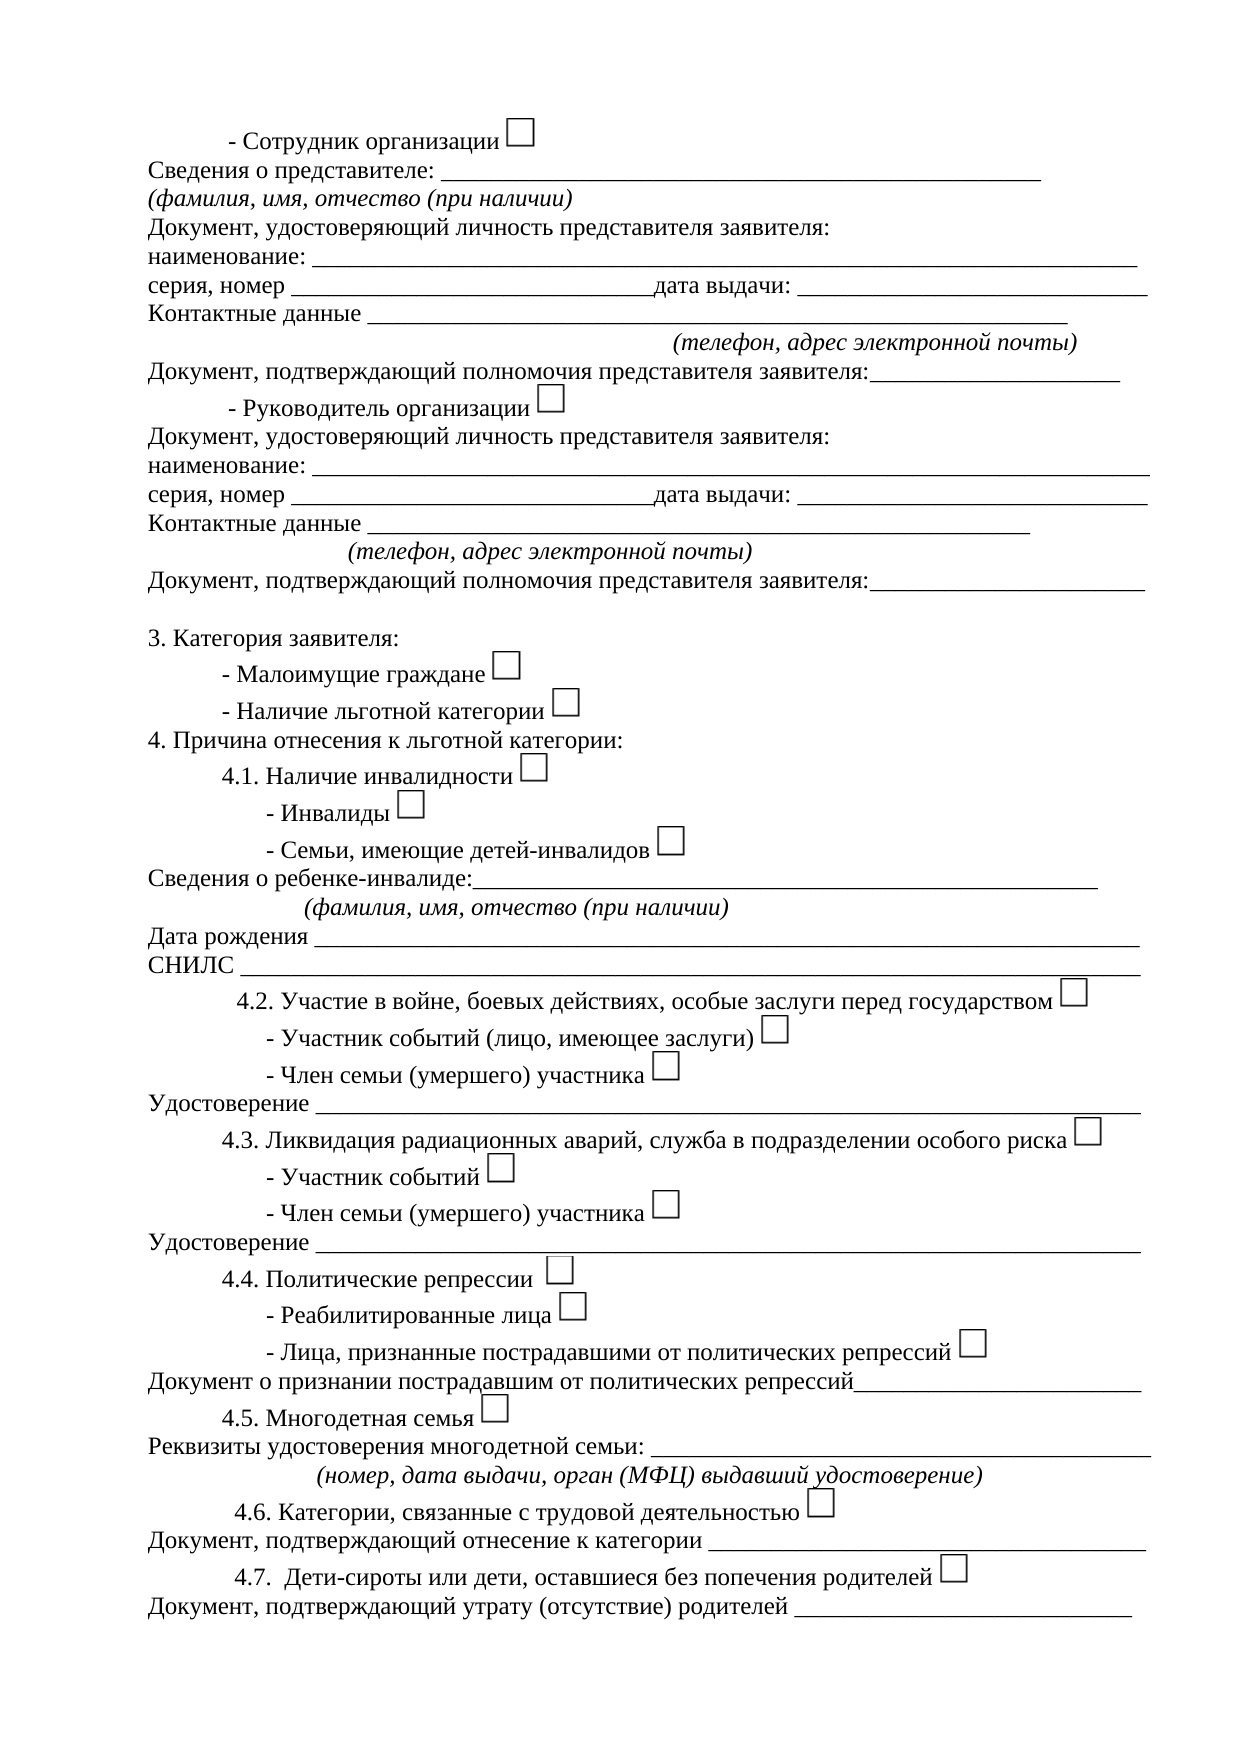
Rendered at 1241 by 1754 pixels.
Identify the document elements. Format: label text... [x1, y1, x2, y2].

picture [939, 1554, 971, 1586]
text Сведения о ребенке-инвалиде:__________________________________________________ [148, 863, 1152, 892]
picture [651, 1190, 683, 1222]
picture [396, 790, 428, 822]
text - Малоимущие граждане [148, 651, 1152, 688]
text Документ, удостоверяющий личность представителя заявителя: [148, 212, 1152, 241]
picture [545, 1256, 577, 1288]
picture [506, 118, 538, 150]
text - Лица, признанные пострадавшими от политических репрессий [148, 1329, 1152, 1366]
text - Семьи, имеющие детей-инвалидов [148, 827, 1152, 863]
picture [656, 826, 688, 859]
text Удостоверение __________________________________________________________________ [148, 1227, 1152, 1256]
text Документ о признании пострадавшим от политических репрессий_______________________ [148, 1366, 1152, 1395]
picture [806, 1488, 838, 1521]
text 4.2. Участие в войне, боевых действиях, особые заслуги перед государством [148, 978, 1152, 1015]
picture [558, 1292, 590, 1324]
text 4.7. Дети-сироты или дети, оставшиеся без попечения родителей [148, 1554, 1152, 1591]
text 4.5. Многодетная семья [148, 1395, 1152, 1431]
text Документ, подтверждающий утрату (отсутствие) родителей ___________________________ [148, 1591, 1152, 1620]
text Дата рождения __________________________________________________________________ [148, 921, 1152, 950]
picture [536, 384, 568, 416]
text - Руководитель организации [148, 385, 1152, 421]
text 3. Категория заявителя: [148, 623, 1152, 651]
picture [486, 1153, 518, 1186]
text (фамилия, имя, отчество (при наличии) [148, 183, 1152, 212]
picture [480, 1394, 512, 1426]
text (телефон, адрес электронной почты) [148, 327, 1152, 356]
picture [1073, 1117, 1105, 1149]
text Удостоверение __________________________________________________________________ [148, 1088, 1152, 1117]
text - Сотрудник организации [148, 118, 1152, 155]
picture [1059, 978, 1091, 1010]
text Контактные данные ________________________________________________________ [148, 298, 1152, 327]
picture [551, 688, 583, 720]
picture [519, 753, 551, 785]
text наименование: ___________________________________________________________________ [148, 450, 1152, 479]
text серия, номер _____________________________дата выдачи: ____________________________ [148, 479, 1152, 508]
picture [958, 1329, 990, 1361]
text Документ, подтверждающий полномочия представителя заявителя:____________________ [148, 356, 1152, 385]
text Документ, подтверждающий полномочия представителя заявителя:______________________ [148, 565, 1152, 594]
text Документ, подтверждающий отнесение к категории ___________________________________ [148, 1526, 1152, 1554]
text 4.3. Ликвидация радиационных аварий, служба в подразделении особого риска [148, 1117, 1152, 1154]
text (телефон, адрес электронной почты) [148, 536, 1152, 565]
text - Реабилитированные лица [148, 1293, 1152, 1329]
text 4.6. Категории, связанные с трудовой деятельностью [148, 1489, 1152, 1526]
picture [760, 1015, 792, 1047]
picture [491, 651, 523, 683]
picture [651, 1051, 683, 1084]
text - Член семьи (умершего) участника [148, 1191, 1152, 1227]
text 4. Причина отнесения к льготной категории: [148, 725, 1152, 753]
text 4.1. Наличие инвалидности [148, 753, 1152, 790]
text - Участник событий [148, 1154, 1152, 1191]
text Документ, удостоверяющий личность представителя заявителя: [148, 421, 1152, 450]
text - Инвалиды [148, 790, 1152, 827]
text 4.4. Политические репрессии [148, 1256, 1152, 1293]
text СНИЛС ________________________________________________________________________ [148, 950, 1152, 978]
text (номер, дата выдачи, орган (МФЦ) выдавший удостоверение) [148, 1460, 1152, 1489]
text наименование: __________________________________________________________________ [148, 241, 1152, 270]
text - Участник событий (лицо, имеющее заслуги) [148, 1015, 1152, 1052]
text серия, номер _____________________________дата выдачи: ____________________________ [148, 270, 1152, 298]
text Реквизиты удостоверения многодетной семьи: ________________________________________ [148, 1431, 1152, 1460]
text Сведения о представителе: ________________________________________________ [148, 155, 1152, 183]
text - Наличие льготной категории [148, 688, 1152, 725]
text - Член семьи (умершего) участника [148, 1052, 1152, 1088]
text (фамилия, имя, отчество (при наличии) [148, 892, 1152, 921]
text Контактные данные _____________________________________________________ [148, 508, 1152, 536]
